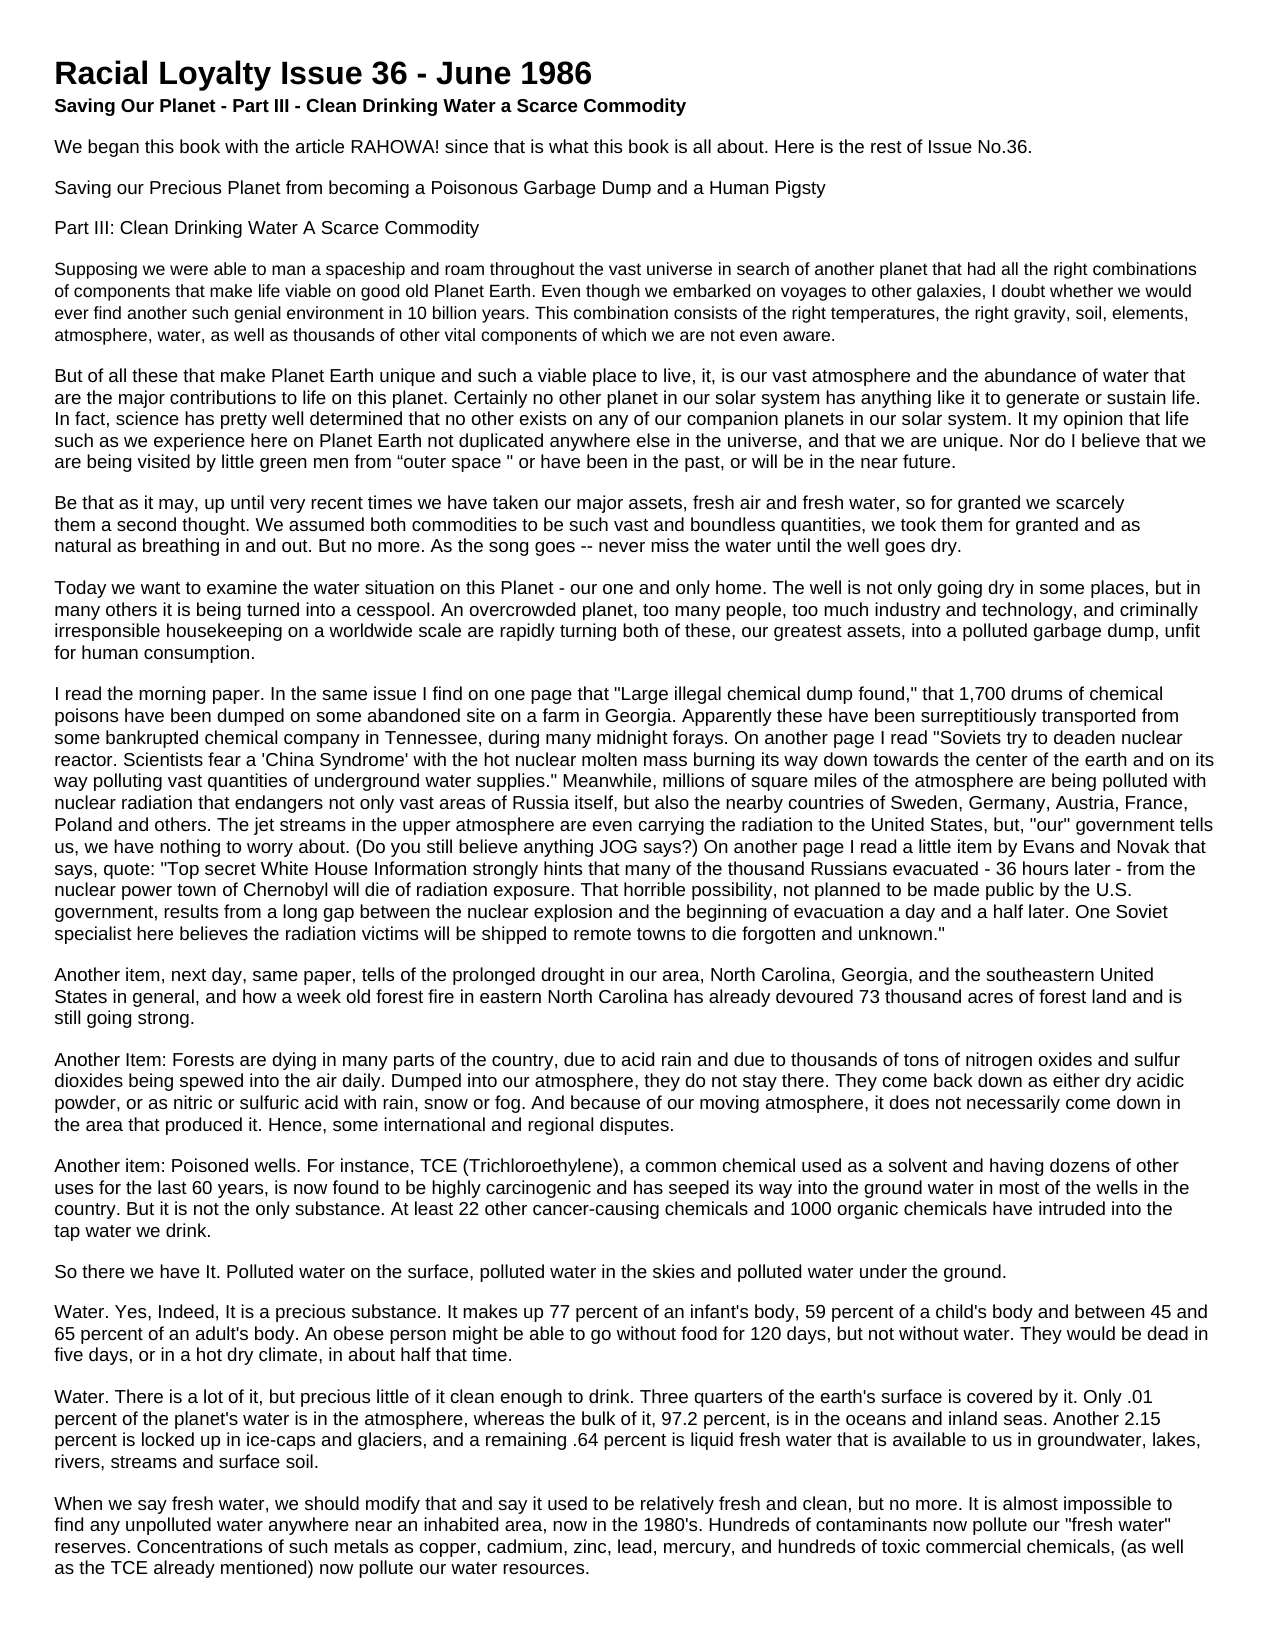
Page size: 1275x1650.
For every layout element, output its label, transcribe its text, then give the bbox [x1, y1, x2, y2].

text When we say fresh water, we should modify that and say it used to be relatively fresh and clean, but no more. It is almost impossible to find any unpolluted water anywhere near an inhabited area, now in the 1980's. Hundreds of contaminants now pollute our "fresh water" reserves. Concentrations of such metals as copper, cadmium, zinc, lead, mercury, and hundreds of toxic commercial chemicals, (as well as the TCE already mentioned) now pollute our water resources. [54, 1492, 1196, 1579]
text We began this book with the article RAHOWA! since that is what this book is all about. Here is the rest of Issue No.36. [54, 136, 1221, 158]
text Water. Yes, Indeed, It is a precious substance. It makes up 77 percent of an infant's body, 59 percent of a child's body and between 45 and 65 percent of an adult's body. An obese person might be able to go without food for 120 days, but not without water. They would be dead in five days, or in a hot dry climate, in about half that time. [54, 1302, 1212, 1366]
text Another item, next day, same paper, tells of the prolonged drought in our area, North Carolina, Georgia, and the southeastern United States in general, and how a week old forest fire in eastern North Carolina has already devoured 73 thousand acres of forest land and is still going strong. [54, 964, 1210, 1028]
text Be that as it may, up until very recent times we have taken our major assets, fresh air and fresh water, so for granted we scarcely them a second thought. We assumed both commodities to be such vast and boundless quantities, we took them for granted and as natural as breathing in and out. But no more. As the song goes -- never miss the water until the well goes dry. [54, 493, 1167, 557]
text But of all these that make Planet Earth unique and such a viable place to live, it, is our vast atmosphere and the abundance of water that are the major contributions to life on this planet. Certainly no other planet in our solar system has anything like it to generate or sustain life. In fact, science has pretty well determined that no other exists on any of our companion planets in our solar system. It my opinion that life such as we experience here on Planet Earth not duplicated anywhere else in the universe, and that we are unique. Nor do I believe that we are being visited by little green men from “outer space " or have been in the past, or will be in the near future. [54, 365, 1208, 473]
text I read the morning paper. In the same issue I find on one page that "Large illegal chemical dump found," that 1,700 drums of chemical poisons have been dumped on some abandoned site on a farm in Georgia. Apparently these have been surreptitiously transported from some bankrupted chemical company in Tennessee, during many midnight forays. On another page I read "Soviets try to deaden nuclear reactor. Scientists fear a 'China Syndrome' with the hot nuclear molten mass burning its way down towards the center of the earth and on its way polluting vast quantities of underground water supplies." Meanwhile, millions of square miles of the atmosphere are being polluted with nuclear radiation that endangers not only vast areas of Russia itself, but also the nearby countries of Sweden, Germany, Austria, France, Poland and others. The jet streams in the upper atmosphere are even carrying the radiation to the United States, but, "our" government tells us, we have nothing to worry about. (Do you still believe anything JOG says?) On another page I read a little item by Evans and Novak that says, quote: "Top secret White House Information strongly hints that many of the thousand Russians evacuated - 36 hours later - from the nuclear power town of Chernobyl will die of radiation exposure. That horrible possibility, not planned to be made public by the U.S. government, results from a long gap between the nuclear explosion and the beginning of evacuation a day and a half later. One Soviet specialist here believes the radiation victims will be shipped to remote towns to die forgotten and unknown." [54, 683, 1214, 944]
text Saving our Precious Planet from becoming a Poisonous Garbage Dump and a Human Pigsty [54, 177, 1221, 198]
text Supposing we were able to man a spaceship and roam throughout the vast universe in search of another planet that had all the right combinations of components that make life viable on good old Planet Earth. Even though we embarked on voyages to other galaxies, I doubt whether we would ever find another such genial environment in 10 billion years. This combination consists of the right temperatures, the right gravity, soil, elements, atmosphere, water, as well as thousands of other vital components of which we are not even aware. [54, 258, 1200, 345]
text Another item: Poisoned wells. For instance, TCE (Trichloroethylene), a common chemical used as a solvent and having dozens of other uses for the last 60 years, is now found to be highly carcinogenic and has seeped its way into the ground water in most of the wells in the country. But it is not the only substance. At least 22 other cancer-causing chemicals and 1000 organic chemicals have intruded into the tap water we drink. [54, 1155, 1202, 1241]
text So there we have It. Polluted water on the surface, polluted water in the skies and polluted water under the ground. [54, 1260, 1221, 1282]
text Today we want to examine the water situation on this Planet - our one and only home. The well is not only going dry in some places, but in many others it is being turned into a cesspool. An overcrowded planet, too many people, too much industry and technology, and criminally irresponsible housekeeping on a worldwide scale are rapidly turning both of these, our greatest assets, into a polluted garbage dump, unfit for human consumption. [54, 577, 1204, 663]
text Saving Our Planet - Part III - Clean Drinking Water a Scarce Commodity [54, 95, 1221, 117]
text Part III: Clean Drinking Water A Scarce Commodity [54, 217, 1221, 239]
text Racial Loyalty Issue 36 - June 1986 [54, 54, 1221, 91]
text Another Item: Forests are dying in many parts of the country, due to acid rain and due to thousands of tons of nitrogen oxides and sulfur dioxides being spewed into the air daily. Dumped into our atmosphere, they do not stay there. They come back down as either dry acidic powder, or as nitric or sulfuric acid with rain, snow or fog. And because of our moving atmosphere, it does not necessarily come down in the area that produced it. Hence, some international and regional disputes. [54, 1049, 1192, 1135]
text Water. There is a lot of it, but precious little of it clean enough to drink. Three quarters of the earth's surface is covered by it. Only .01 percent of the planet's water is in the atmosphere, whereas the bulk of it, 97.2 percent, is in the oceans and inland seas. Another 2.15 percent is locked up in ice-caps and glaciers, and a remaining .64 percent is liquid fresh water that is available to us in groundwater, lakes, rivers, streams and surface soil. [54, 1386, 1221, 1472]
